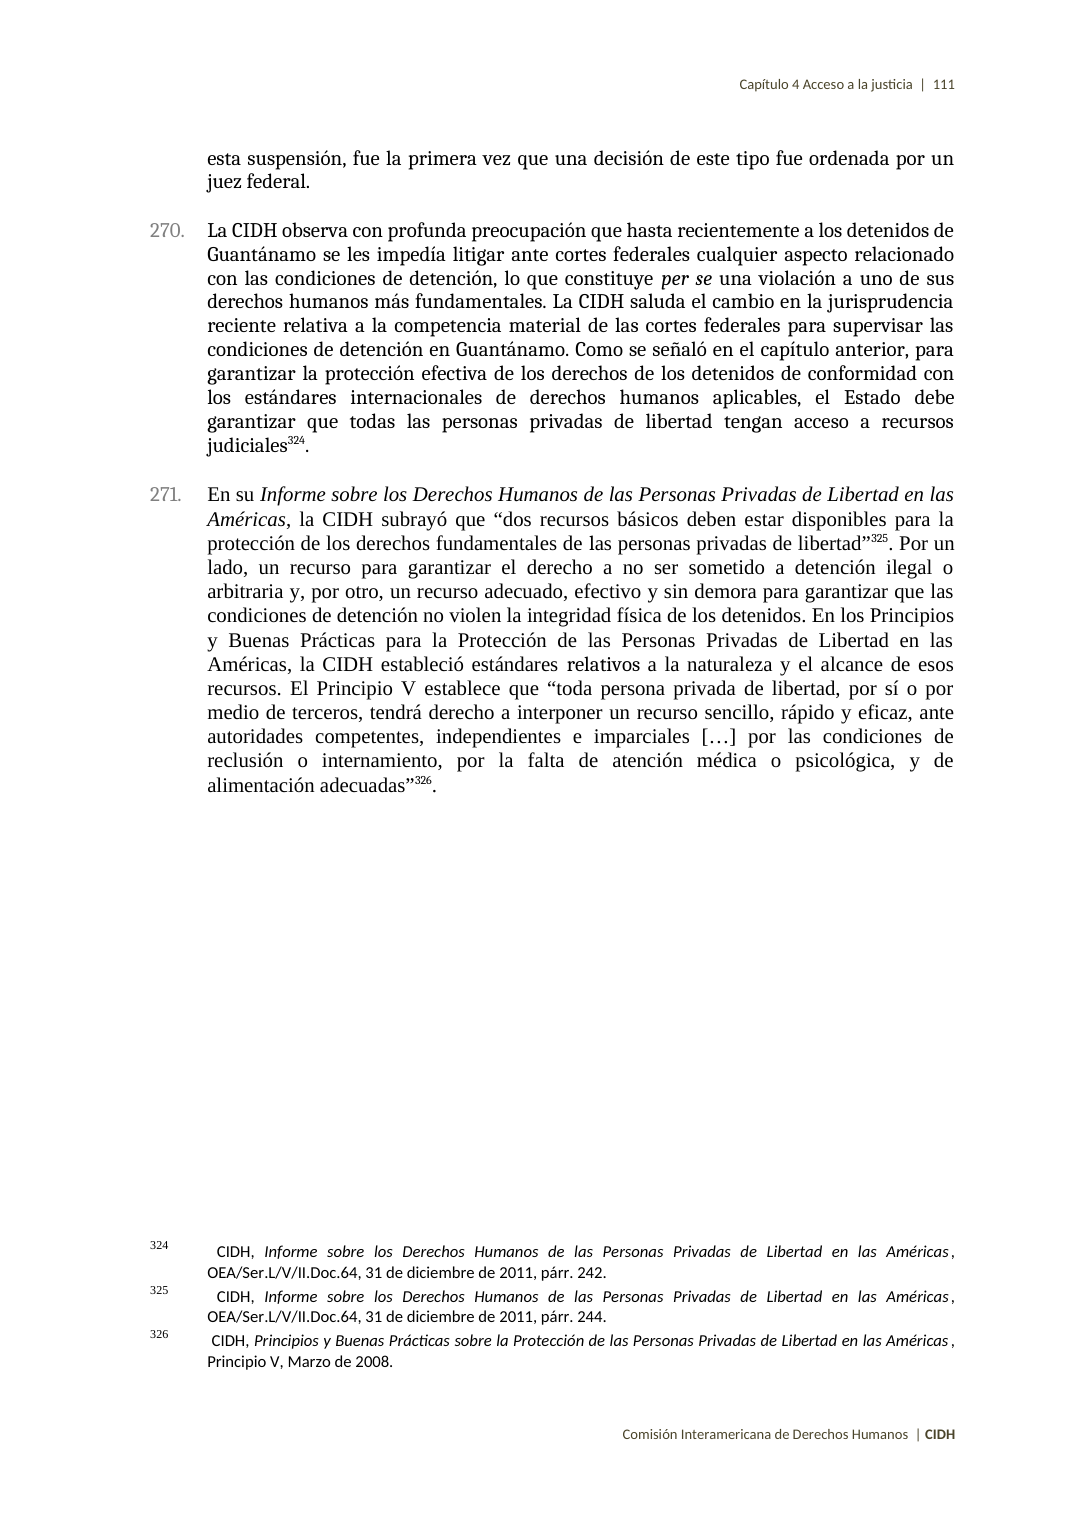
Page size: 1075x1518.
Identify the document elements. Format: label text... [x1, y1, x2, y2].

list En su Informe sobre los Derechos Humanos de las Personas Privadas de Libertad en las Américas, la CIDH subrayó que “dos recursos básicos deben estar disponibles para la protección de los derechos fundamentales de las personas privadas de libertad”. Por un lado, un recurso para garantizar el derecho a no ser sometido a detención ilegal o arbitraria y, por otro, un recurso adecuado, efectivo y sin demora para garantizar que las condiciones de detención no violen la integridad física de los detenidos. En los Principios y Buenas Prácticas para la Protección de las Personas Privadas de Libertad en las Américas, la CIDH estableció estándares relativos a la naturaleza y el alcance de esos recursos. El Principio V establece que “toda persona privada de libertad, por sí o por medio de terceros, tendrá derecho a interponer un recurso sencillo, rápido y eficaz, ante autoridades competentes, independientes e imparciales […] por las condiciones de reclusión o internamiento, por la falta de atención médica o psicológica, y de alimentación adecuadas”. [150, 482, 955, 797]
list La CIDH observa con profunda preocupación que hasta recientemente a los detenidos de Guantánamo se les impedía litigar ante cortes federales cualquier aspecto relacionado con las condiciones de detención, lo que constituye per se una violación a uno de sus derechos humanos más fundamentales. La CIDH saluda el cambio en la jurisprudencia reciente relativa a la competencia material de las cortes federales para supervisar las condiciones de detención en Guantánamo. Como se señaló en el capítulo anterior, para garantizar la protección efectiva de los derechos de los detenidos de conformidad con los estándares internacionales de derechos humanos aplicables, el Estado debe garantizar que todas las personas privadas de libertad tengan acceso a recursos judiciales. [150, 218, 955, 458]
list Asimismo, como se señaló en el capítulo anterior, el 16 de mayo de 2014, la Jueza Distrital de Estados Unidos Gladys Kessler ordenó al gobierno de Estados Unidos que suspenda temporalmente la alimentación forzada de Mohammed Abu Wa’el Dhiab y que preserve todas las cintas de video sobre las alimentaciones forzadas y las extracciones de la celda a las que se forzó al detenido. Si bien más adelante se levantó esta suspensión, fue la primera vez que una decisión de este tipo fue ordenada por un juez federal. [150, 146, 955, 194]
